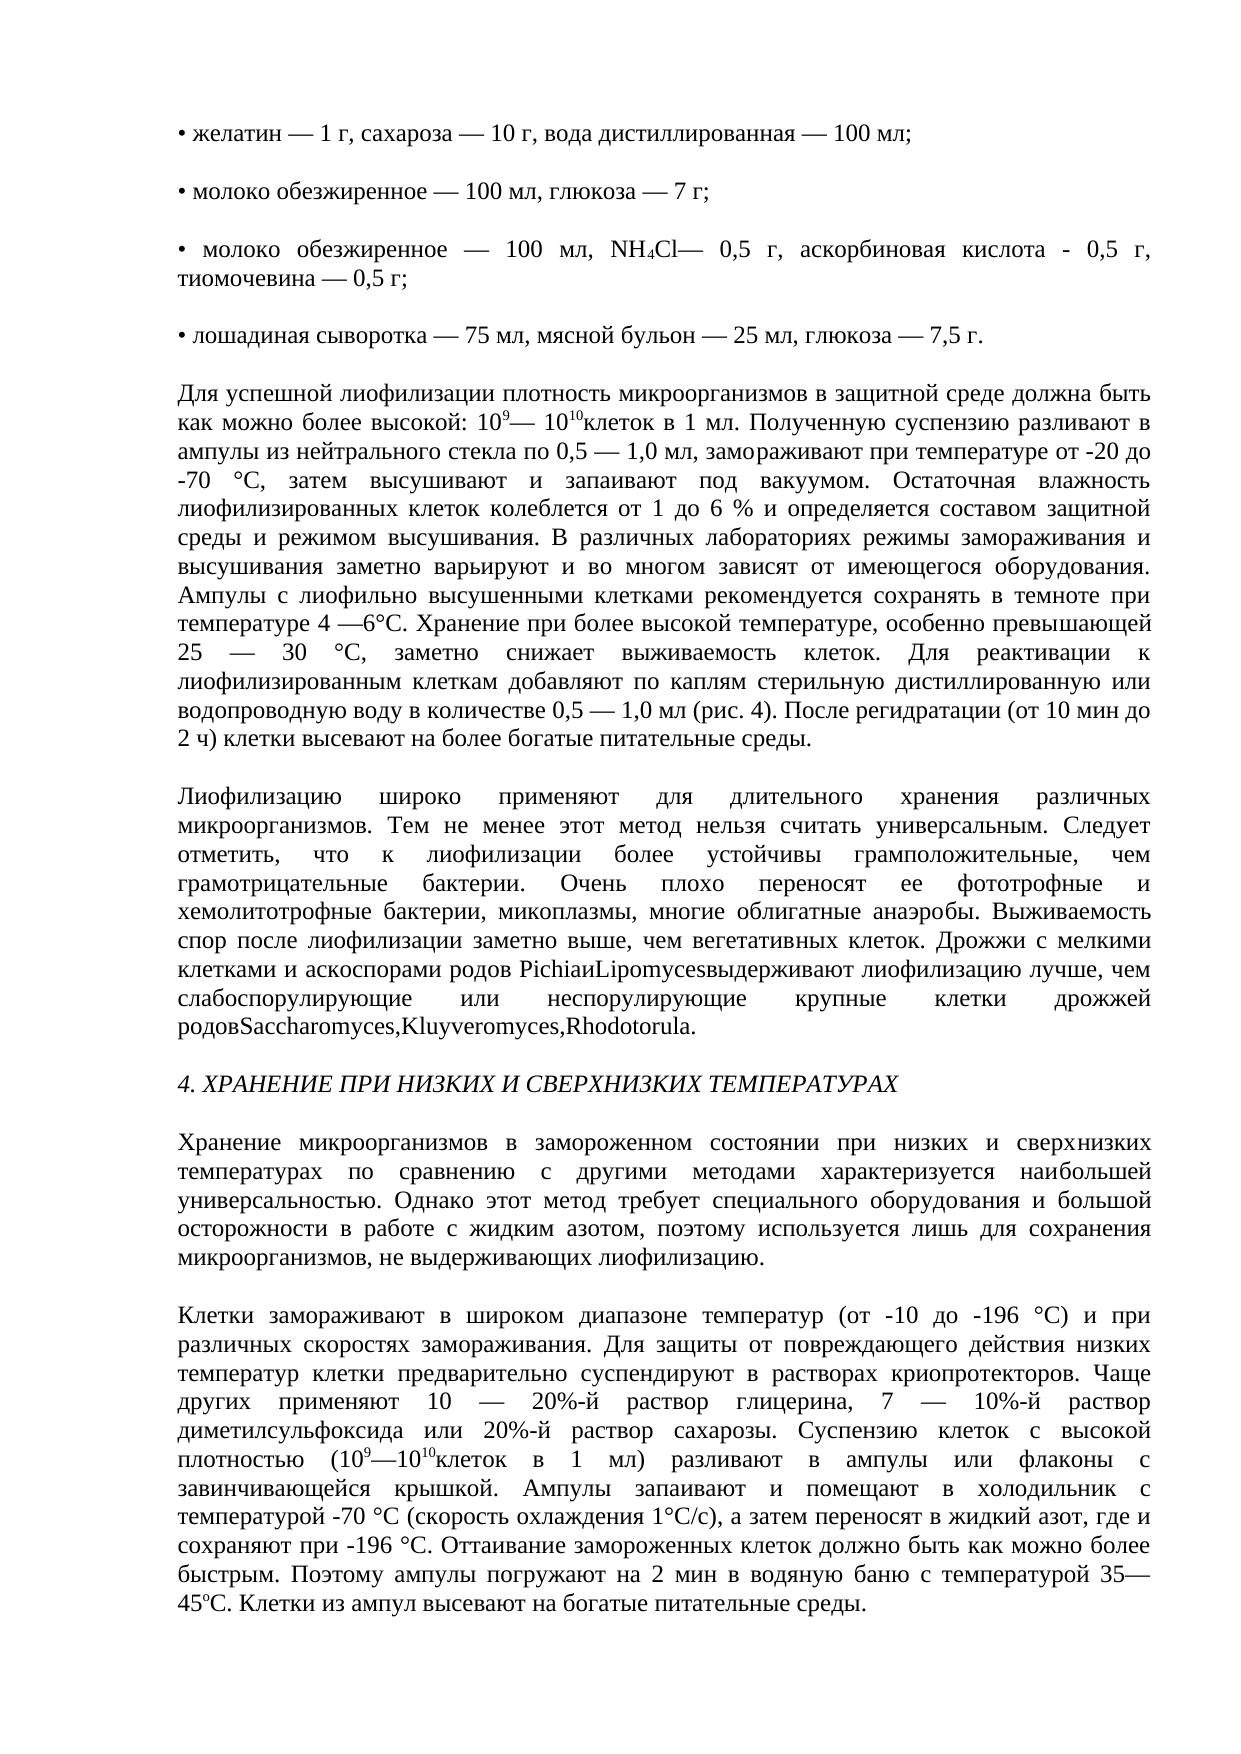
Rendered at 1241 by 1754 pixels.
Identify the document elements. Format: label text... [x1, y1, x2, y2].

text • молоко обезжиренное — 100 мл, глюкоза — 7 г; [177, 176, 1152, 205]
text Лиофилизацию широко применяют для длительного хранения различных микроорганизмов. Тем не менее этот метод нельзя считать универсальным. Следует отметить, что к лиофилизации более устойчивы грамположительные, чем грамотрицательные бактерии. Очень плохо переносят ее фототрофные и хемолитотрофные бактерии, микоплазмы, многие облигатные анаэробы. Выживаемость спор после лиофилизации заметно выше, чем вегетативных клеток. Дрожжи с мелкими клетками и аскоспорами родов PichiaиLipomycesвыдерживают лиофилизацию лучше, чем слабоспорулирующие или неспорулирующие крупные клетки дрожжей родовSaccharomyces,Kluyveromyces,Rhodotorula. [177, 781, 1152, 1040]
text Хранение микроорганизмов в замороженном состоянии при низких и сверхнизких температурах по сравнению с другими методами характеризуется наибольшей универсальностью. Однако этот метод требует специального оборудования и большой осторожности в работе с жидким азотом, поэтому используется лишь для сохранения микроорганизмов, не выдерживающих лиофилизацию. [177, 1127, 1152, 1271]
text 4. ХРАНЕНИЕ ПРИ НИЗКИХ И СВЕРХНИЗКИХ ТЕМПЕРАТУРАХ [177, 1069, 1152, 1098]
text Клетки замораживают в широком диапазоне температур (от -10 до -196 °С) и при различных скоростях замораживания. Для защиты от повреждающего действия низких температур клетки предварительно суспендируют в растворах криопротекторов. Чаще других применяют 10 — 20%-й раствор глицерина, 7 — 10%-й раствор диметилсульфоксида или 20%-й раствор сахарозы. Суспензию клеток с высокой плотностью (109—1010клеток в 1 мл) разливают в ампулы или флаконы с завинчивающейся крышкой. Ампулы запаивают и помещают в холодильник с температурой -70 °С (скорость охлаждения 1°С/с), а затем переносят в жидкий азот, где и сохраняют при -196 °С. Оттаивание замороженных клеток должно быть как можно более быстрым. Поэтому ампулы погружают на 2 мин в водяную баню с температурой 35— 45оС. Клетки из ампул высевают на богатые питательные среды. [177, 1300, 1152, 1616]
text • лошадиная сыворотка — 75 мл, мясной бульон — 25 мл, глюкоза — 7,5 г. [177, 321, 1152, 349]
text • желатин — 1 г, сахароза — 10 г, вода дистиллированная — 100 мл; [177, 118, 1152, 147]
text Для успешной лиофилизации плотность микроорганизмов в защитной среде должна быть как можно более высокой: 109— 1010клеток в 1 мл. Полученную суспензию разливают в ампулы из нейтрального стекла по 0,5 — 1,0 мл, замораживают при температуре от -20 до -70 °С, затем высушивают и запаивают под вакуумом. Остаточная влажность лиофилизированных клеток колеблется от 1 до 6 % и определяется составом защитной среды и режимом высушивания. В различных лабораториях режимы замораживания и высушивания заметно варьируют и во многом зависят от имеющегося оборудования. Ампулы с лиофильно высушенными клетками рекомендуется сохранять в темноте при температуре 4 —6°С. Хранение при более высокой температуре, особенно превышающей 25 — 30 °С, заметно снижает выживаемость клеток. Для реактивации к лиофилизированным клеткам добавляют по каплям стерильную дистиллированную или водопроводную воду в количестве 0,5 — 1,0 мл (рис. 4). После регидратации (от 10 мин до 2 ч) клетки высевают на более богатые питательные среды. [177, 378, 1152, 752]
text • молоко обезжиренное — 100 мл, NH4Cl— 0,5 г, аскорбиновая кислота - 0,5 г, тиомочевина — 0,5 г; [177, 234, 1152, 291]
